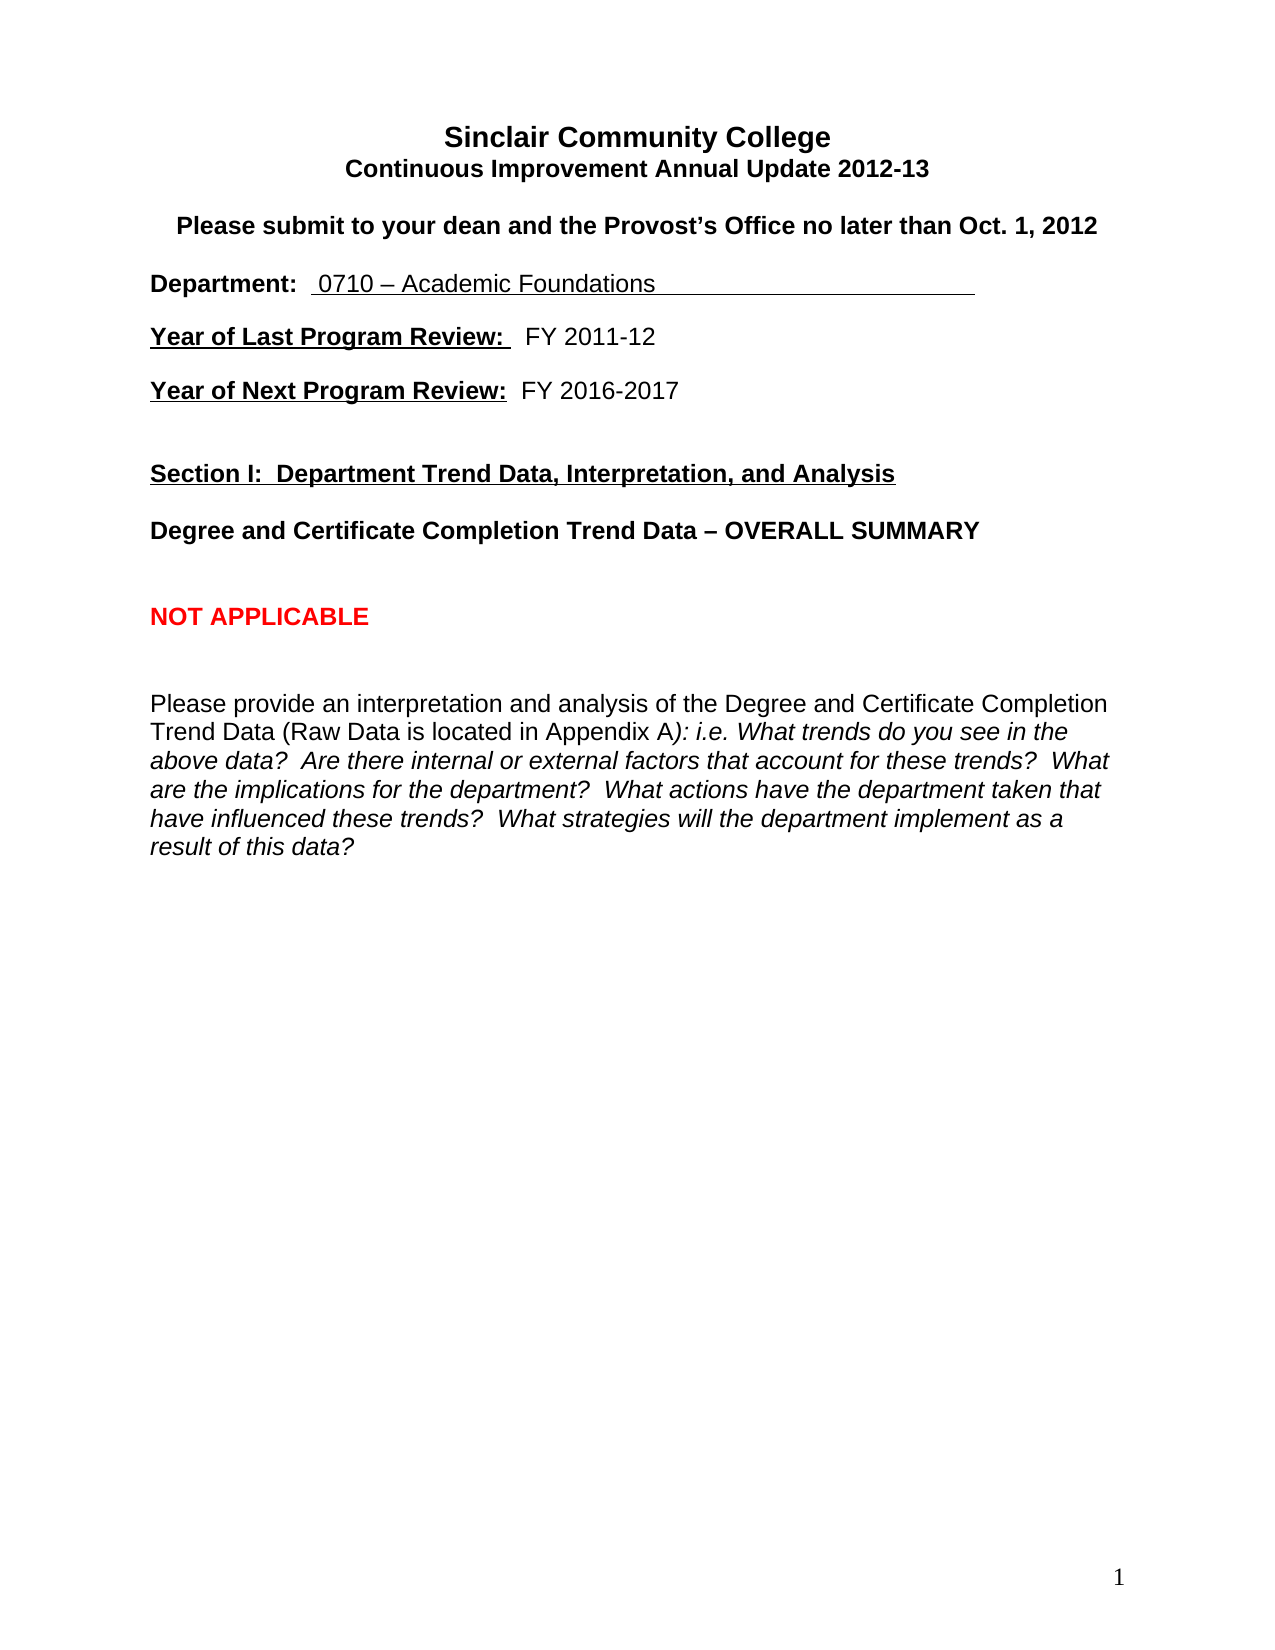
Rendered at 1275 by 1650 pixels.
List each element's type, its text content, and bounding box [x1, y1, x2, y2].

text Sinclair Community College [150, 120, 1125, 153]
text Please submit to your dean and the Provost’s Office no later than Oct. 1, 2012 [150, 211, 1125, 240]
text Degree and Certificate Completion Trend Data – OVERALL SUMMARY [150, 516, 1125, 545]
text Year of Last Program Review: FY 2011-12 [150, 322, 1125, 351]
text Please provide an interpretation and analysis of the Degree and Certificate Completion Trend Data (Raw Data is located in Appendix A): i.e. What trends do you see in the above data? Are there internal or external factors that account for these trends? What are the implications for the department? What actions have the department taken that have influenced these trends? What strategies will the department implement as a result of this data? [150, 688, 1125, 861]
text Year of Next Program Review: FY 2016-2017 [150, 376, 1125, 405]
text NOT APPLICABLE [150, 602, 1125, 631]
text Section I: Department Trend Data, Interpretation, and Analysis [150, 458, 1125, 487]
text Department: 0710 – Academic Foundations [150, 268, 1125, 297]
text Continuous Improvement Annual Update 2012-13 [150, 153, 1125, 182]
